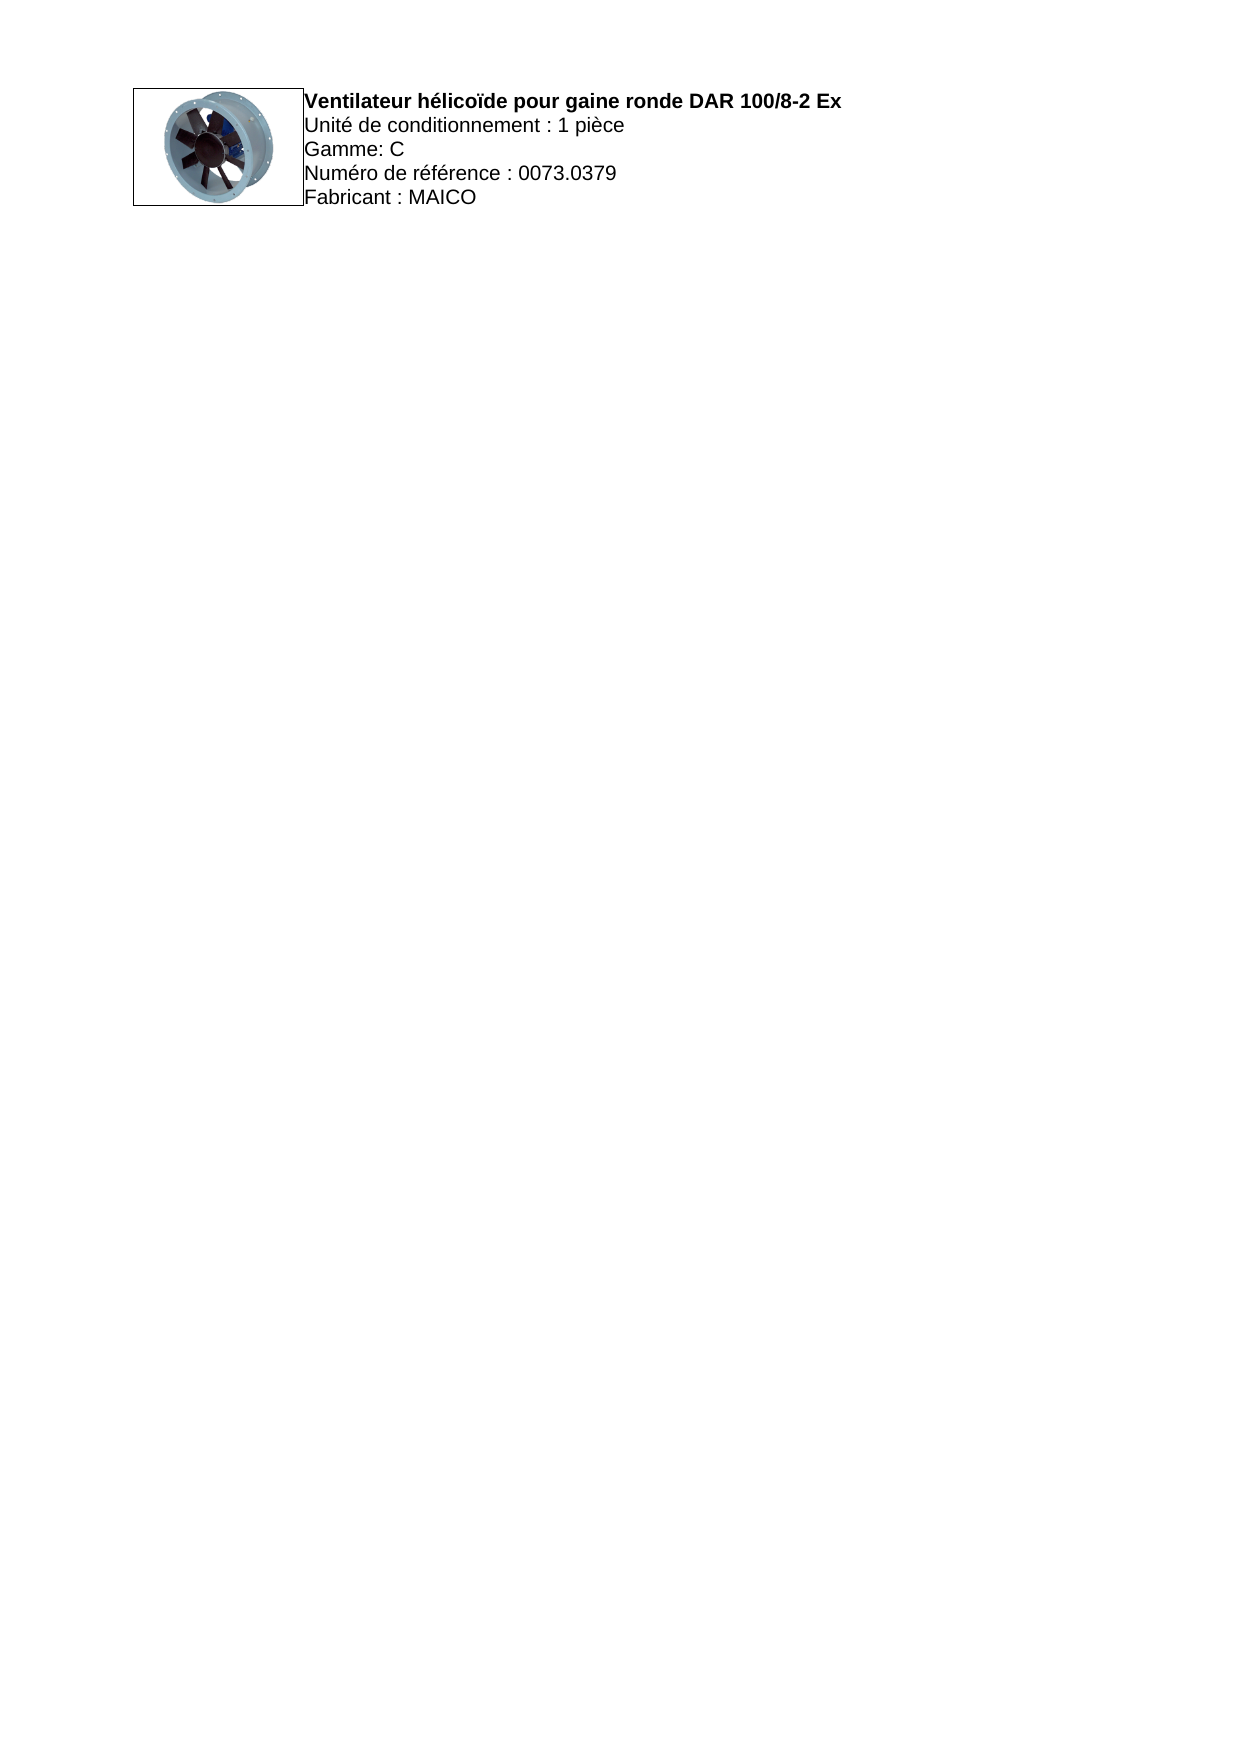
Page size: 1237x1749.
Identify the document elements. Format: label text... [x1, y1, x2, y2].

text Ventilateur hélicoïde pour gaine ronde DAR 100/8-2 ExUnité de conditionnement : 1 pièceGamme: C Numéro de référence : 0073.0379Fabricant : MAICO [133, 89, 1148, 208]
picture [134, 89, 303, 205]
